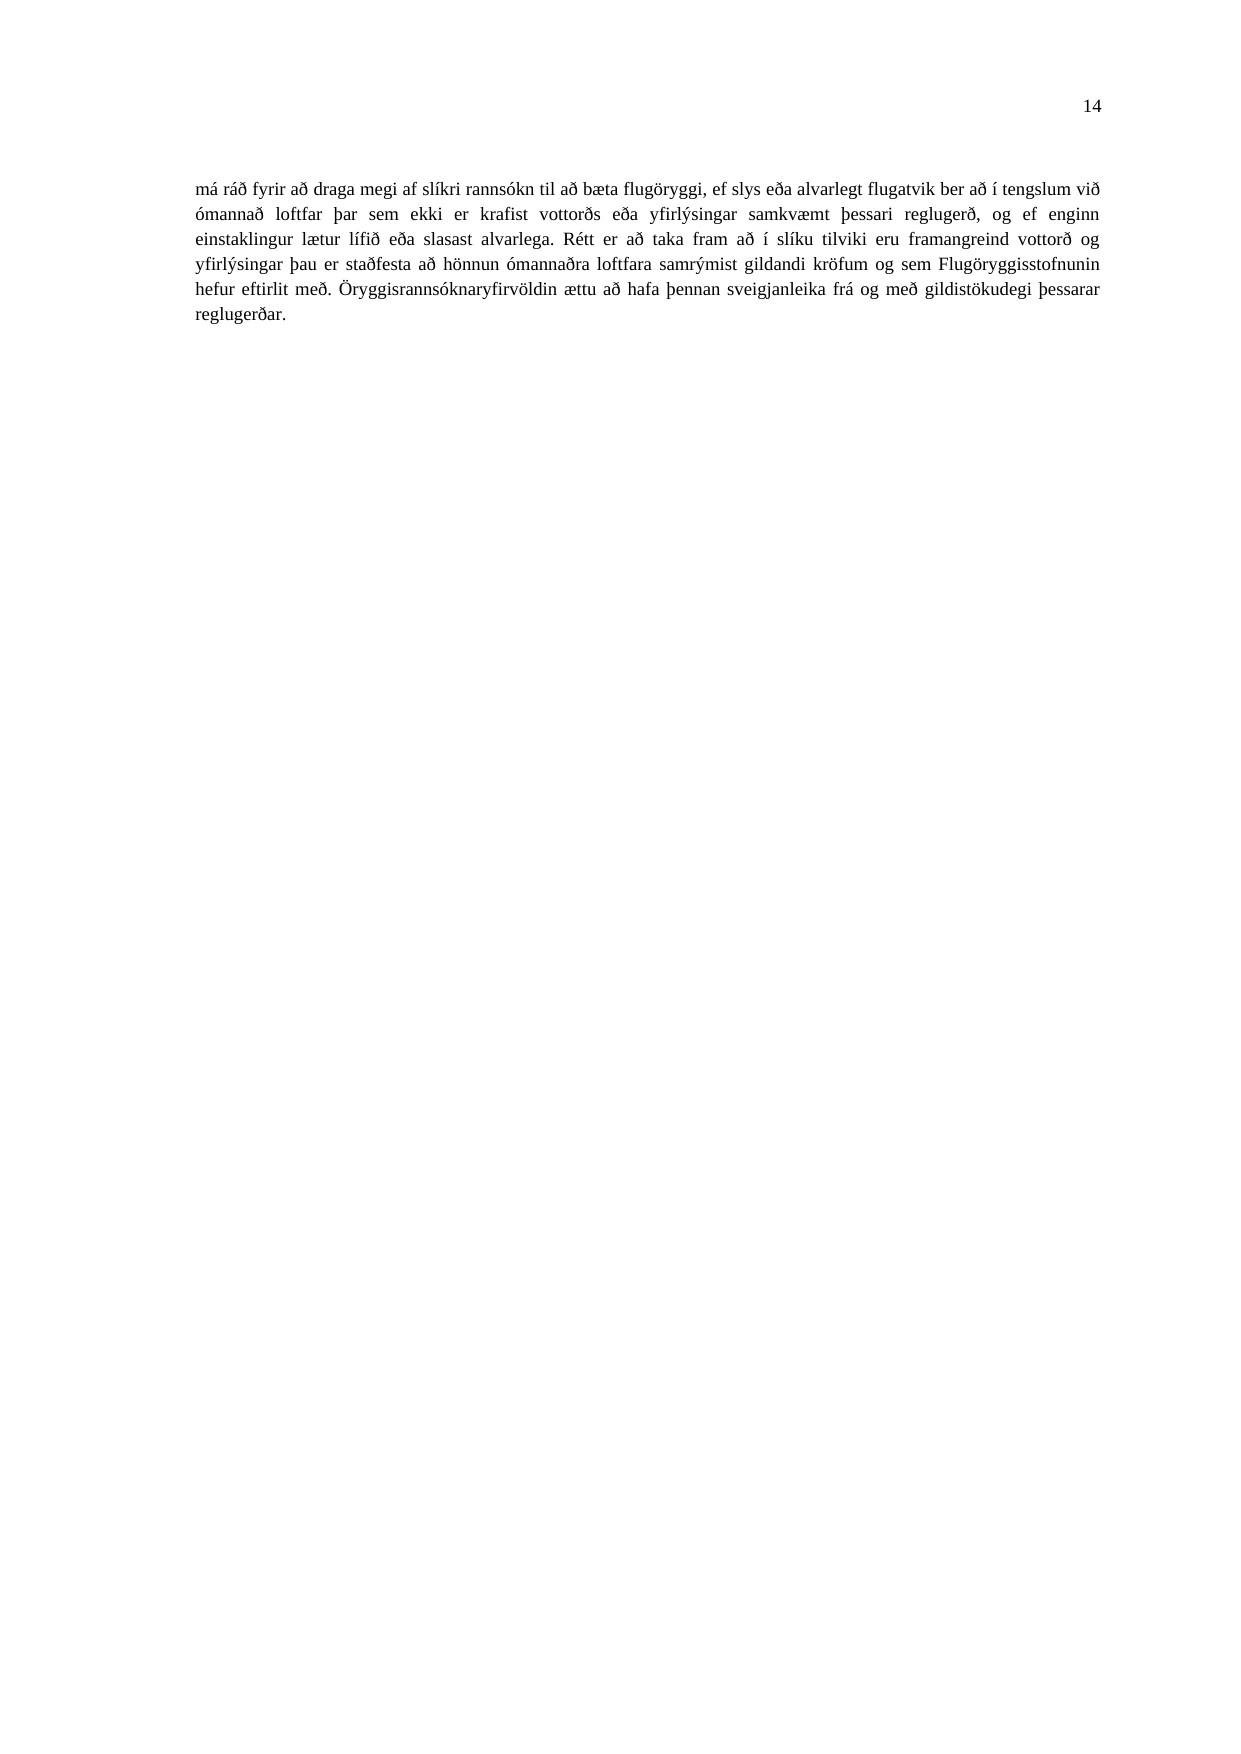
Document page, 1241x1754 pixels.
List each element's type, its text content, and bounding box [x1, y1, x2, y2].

text 85) Breytingarnar, sem þessi reglugerð hefur í för með sér, hefur áhrif á framkvæmd annarrar löggjafar Sambandsins. Því ætti að breyta reglugerð Evrópuþingsins og ráðsins (EB) nr. 1008/2008 () og reglugerðum (ESB) nr. 996/2010, (ESB) nr. 376/2014 og (EB) nr. 2111/2005 til samræmis við það. Það ætti einkum að vera mögulegt fyrir ábyrg öryggisrannsóknaryfirvöld að ákveða að hefja ekki öryggisrannsóknrannsókn að teknu tilliti til þess lærdóms sem gera má ráð fyrir að draga megi af slíkri rannsókn til að bæta flugöryggi, ef slys eða alvarlegt flugatvik ber að í tengslum við ómannað loftfar þar sem ekki er krafist vottorðs eða yfirlýsingar samkvæmt þessari reglugerð, og ef enginn einstaklingur lætur lífið eða slasast alvarlega. Rétt er að taka fram að í slíku tilviki eru framangreind vottorð og yfirlýsingar þau er staðfesta að hönnun ómannaðra loftfara samrýmist gildandi kröfum og sem Flugöryggisstofnunin hefur eftirlit með. Öryggisrannsóknaryfirvöldin ættu að hafa þennan sveigjanleika frá og með gildistökudegi þessarar reglugerðar. [139, 175, 1101, 325]
